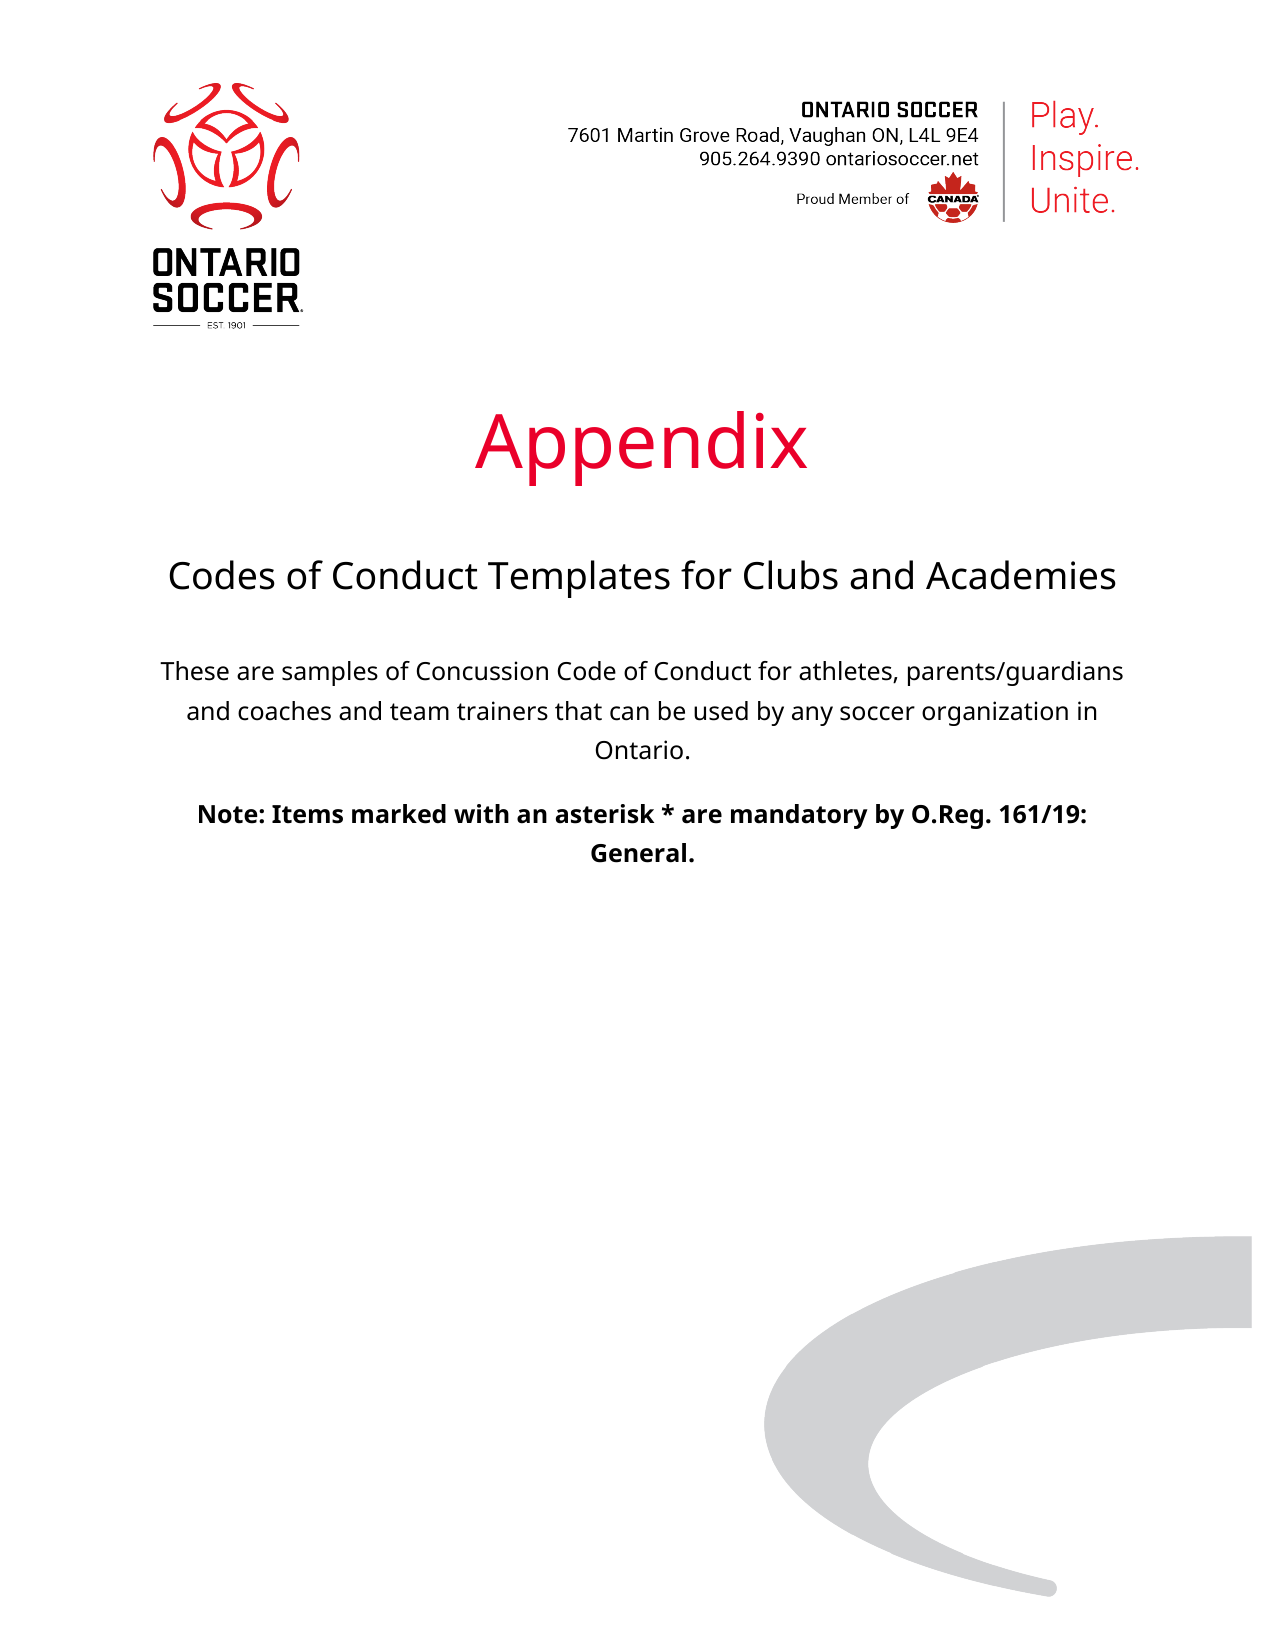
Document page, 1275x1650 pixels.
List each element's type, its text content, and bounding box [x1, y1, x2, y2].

text These are samples of Concussion Code of Conduct for athletes, parents/guardians and coaches and team trainers that can be used by any soccer organization in Ontario. [148, 654, 1137, 766]
text Note: Items marked with an asterisk * are mandatory by O.Reg. 161/19: General. [148, 797, 1137, 870]
picture [0, 1, 1275, 358]
text Appendix [148, 389, 1137, 491]
picture [0, 1179, 1275, 1647]
text Codes of Conduct Templates for Clubs and Academies [148, 549, 1137, 600]
